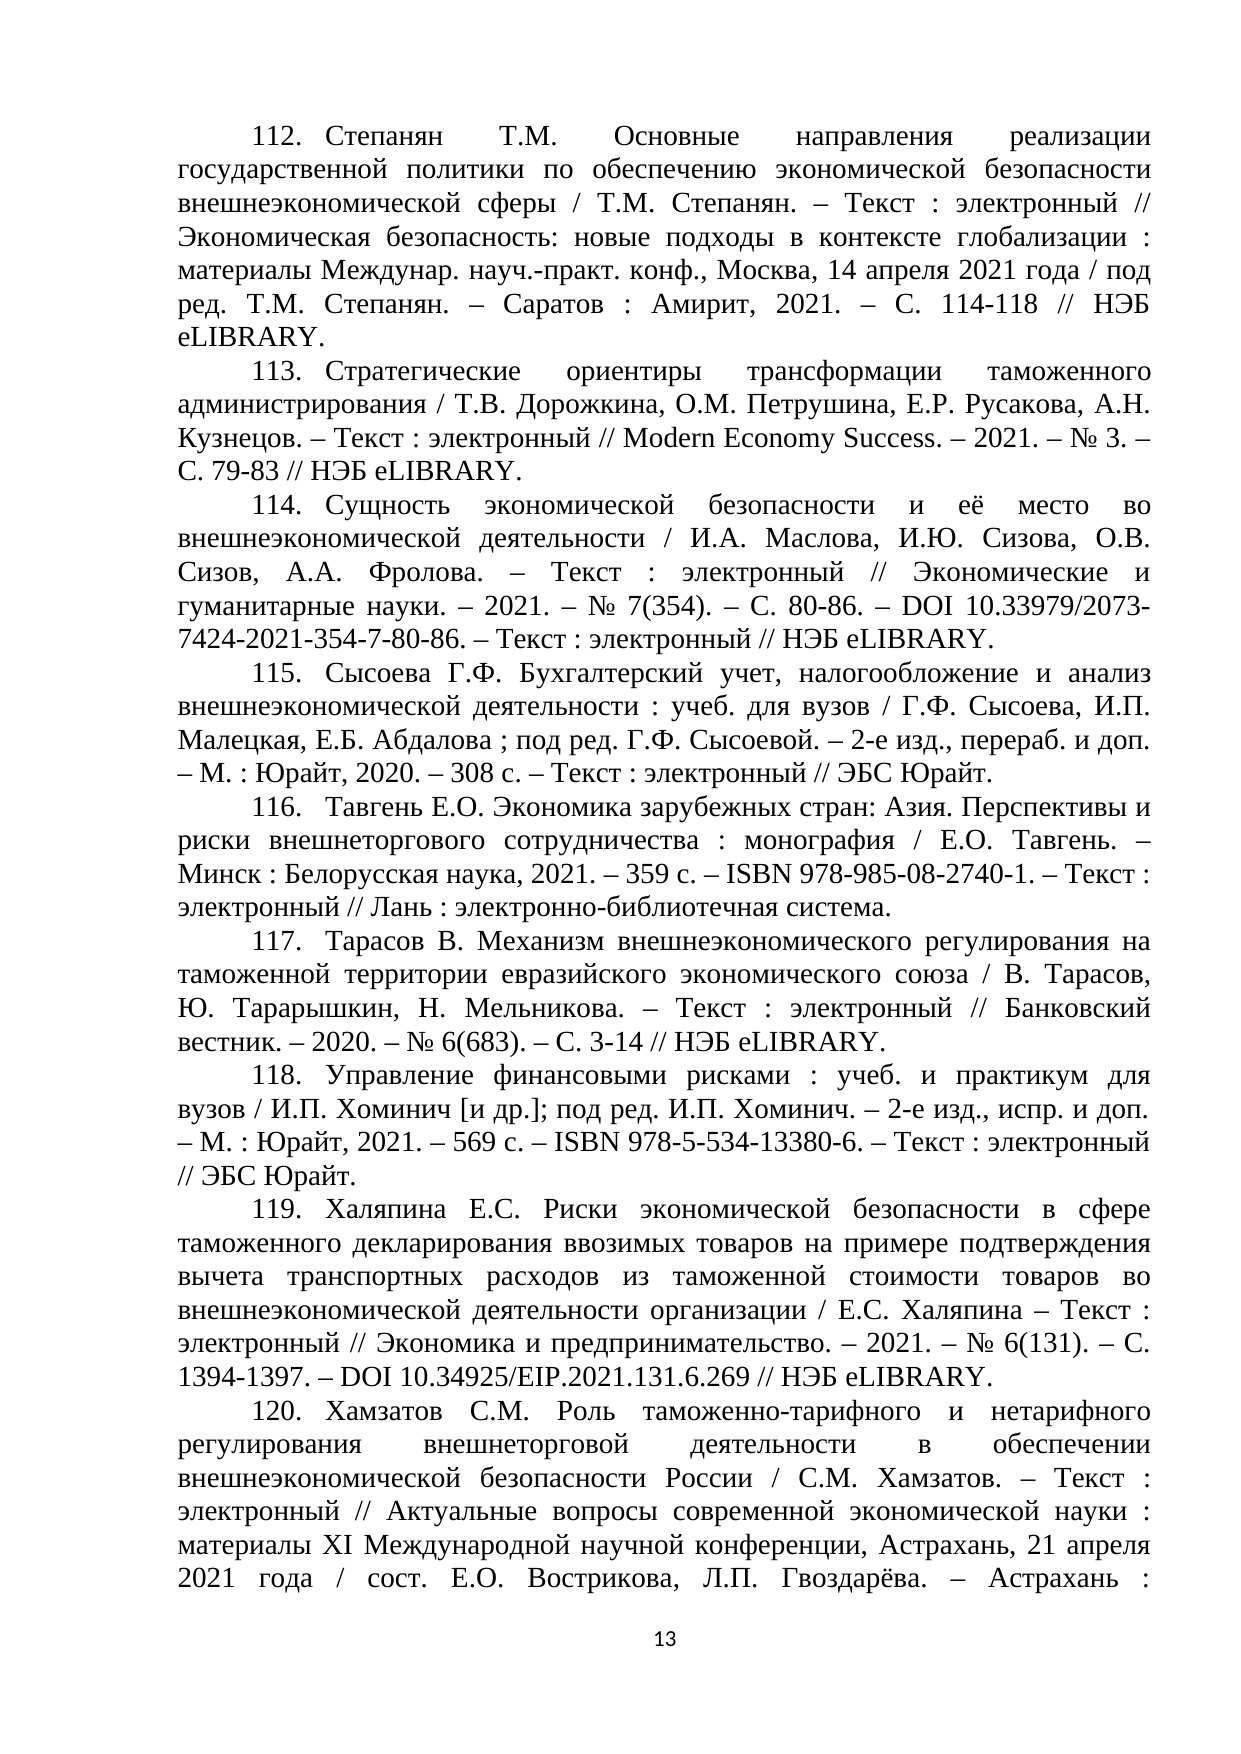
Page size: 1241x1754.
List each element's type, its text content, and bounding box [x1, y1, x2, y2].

list Халяпина Е.С. Риски экономической безопасности в сфере таможенного декларирования ввозимых товаров на примере подтверждения вычета транспортных расходов из таможенной стоимости товаров во внешнеэкономической деятельности организации / Е.С. Халяпина – Текст : электронный // Экономика и предпринимательство. – 2021. – № 6(131). – С. 1394-1397. – DOI 10.34925/EIP.2021.131.6.269 // НЭБ eLIBRARY. [177, 1191, 1152, 1393]
list Управление финансовыми рисками : учеб. и практикум для вузов / И.П. Хоминич [и др.]; под ред. И.П. Хоминич. – 2-е изд., испр. и доп. – М. : Юрайт, 2021. – 569 с. – ISBN 978-5-534-13380-6. – Текст : электронный // ЭБС Юрайт. [177, 1057, 1152, 1191]
list Сысоева Г.Ф. Бухгалтерский учет, налогообложение и анализ внешнеэкономической деятельности : учеб. для вузов / Г.Ф. Сысоева, И.П. Малецкая, Е.Б. Абдалова ; под ред. Г.Ф. Сысоевой. – 2-е изд., перераб. и доп. – М. : Юрайт, 2020. – 308 с. – Текст : электронный // ЭБС Юрайт. [177, 655, 1152, 789]
list Степанян Т.М. Основные направления реализации государственной политики по обеспечению экономической безопасности внешнеэкономической сферы / Т.М. Степанян. – Текст : электронный // Экономическая безопасность: новые подходы в контексте глобализации : материалы Междунар. науч.-практ. конф., Москва, 14 апреля 2021 года / под ред. Т.М. Степанян. – Саратов : Амирит, 2021. – С. 114-118 // НЭБ eLIBRARY. [177, 118, 1152, 353]
list Стратегические ориентиры трансформации таможенного администрирования / Т.В. Дорожкина, О.М. Петрушина, Е.Р. Русакова, А.Н. Кузнецов. – Текст : электронный // Modern Economy Success. – 2021. – № 3. – С. 79-83 // НЭБ eLIBRARY. [177, 353, 1152, 487]
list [177, 1393, 1152, 1594]
list Тарасов В. Механизм внешнеэкономического регулирования на таможенной территории евразийского экономического союза / В. Тарасов, Ю. Тарарышкин, Н. Мельникова. – Текст : электронный // Банковский вестник. – 2020. – № 6(683). – С. 3-14 // НЭБ eLIBRARY. [177, 923, 1152, 1057]
list Сущность экономической безопасности и её место во внешнеэкономической деятельности / И.А. Маслова, И.Ю. Сизова, О.В. Сизов, А.А. Фролова. – Текст : электронный // Экономические и гуманитарные науки. – 2021. – № 7(354). – С. 80-86. – DOI 10.33979/2073-7424-2021-354-7-80-86. – Текст : электронный // НЭБ eLIBRARY. [177, 487, 1152, 655]
list Тавгень Е.О. Экономика зарубежных стран: Азия. Перспективы и риски внешнеторгового сотрудничества : монография / Е.О. Тавгень. – Минск : Белорусская наука, 2021. – 359 с. – ISBN 978-985-08-2740-1. – Текст : электронный // Лань : электронно-библиотечная система. [177, 789, 1152, 923]
